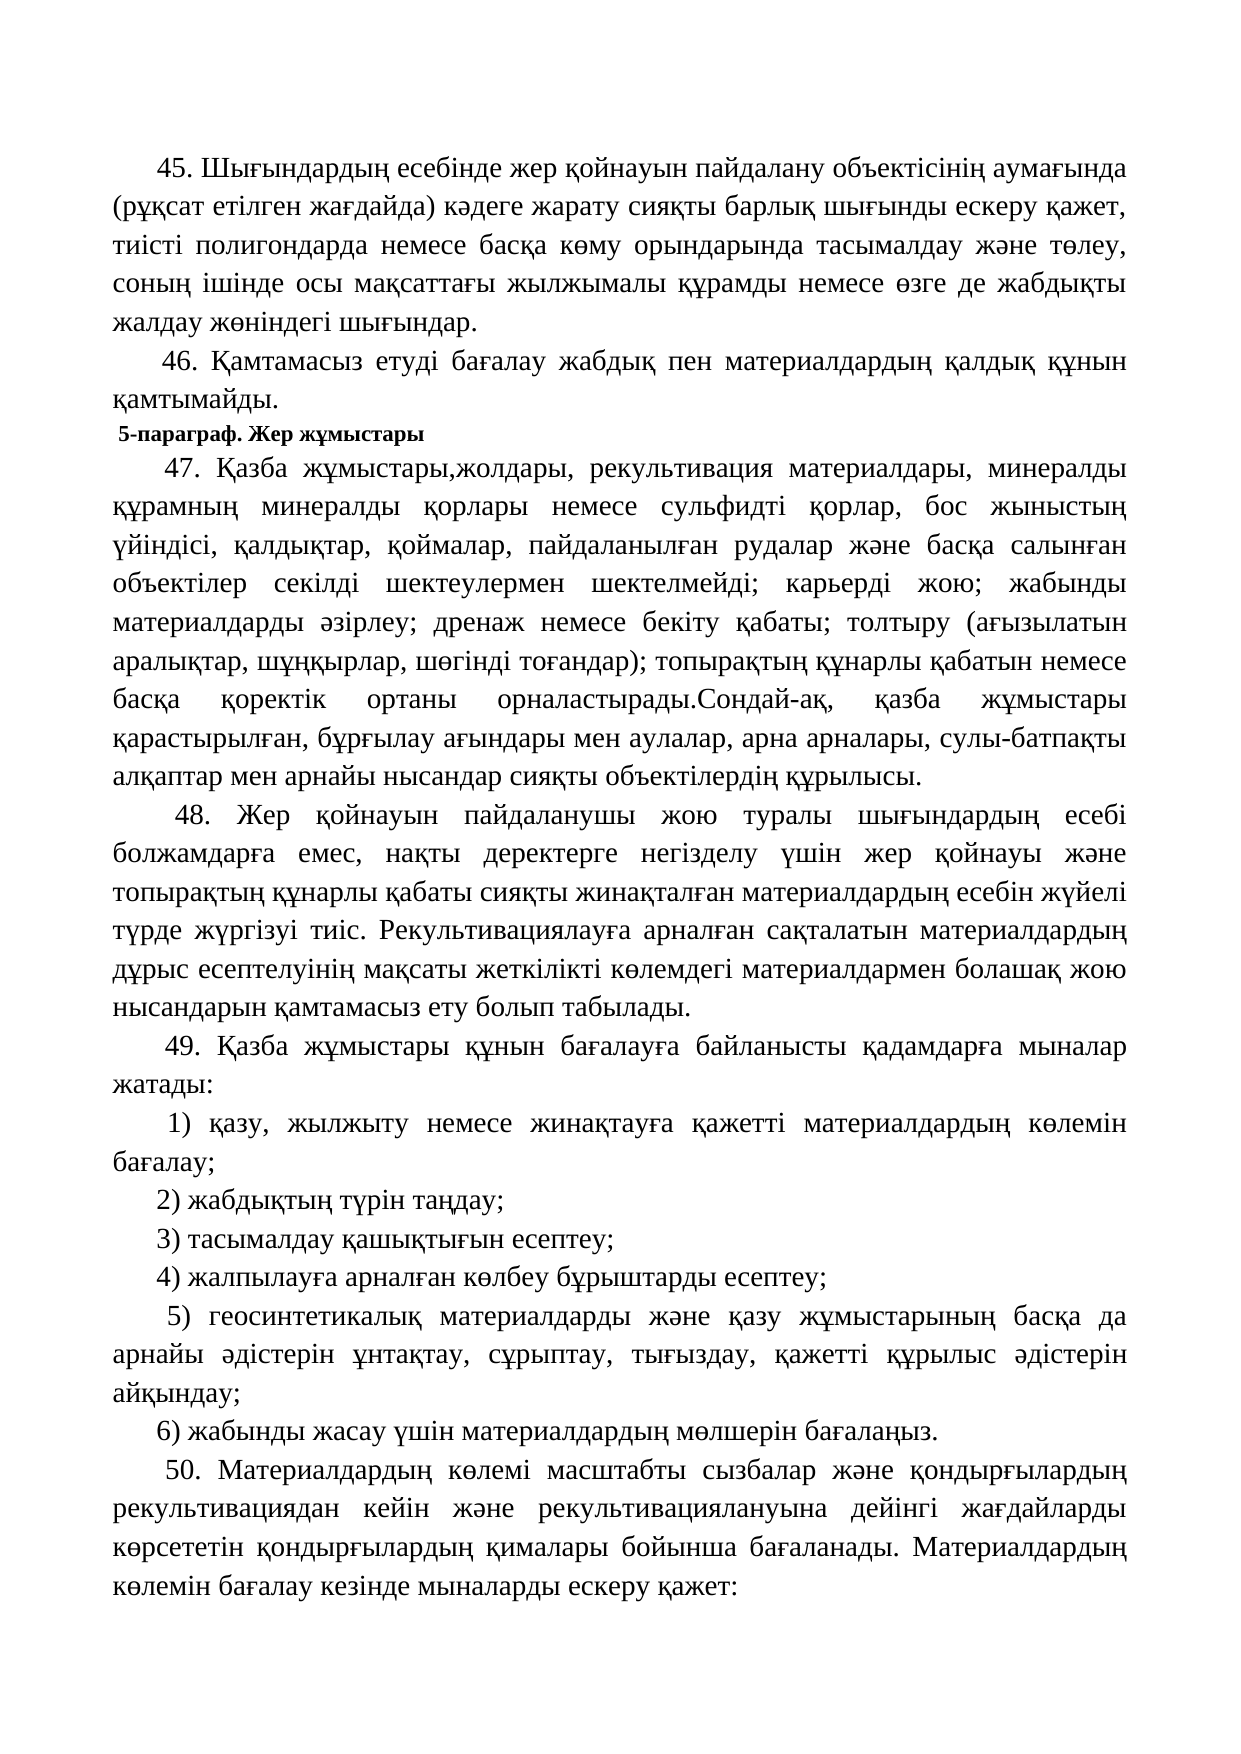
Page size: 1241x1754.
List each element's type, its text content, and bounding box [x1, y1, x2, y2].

text 45. Шығындардың есебінде жер қойнауын пайдалану объектісінің аумағында (рұқсат етілген жағдайда) кәдеге жарату сияқты барлық шығынды ескеру қажет, тиісті полигондарда немесе басқа көму орындарында тасымалдау және төлеу, соның ішінде осы мақсаттағы жылжымалы құрамды немесе өзге де жабдықты жалдау жөніндегі шығындар. [112, 150, 1128, 338]
text 5) геосинтетикалық материалдарды және қазу жұмыстарының басқа да арнайы әдістерін ұнтақтау, сұрыптау, тығыздау, қажетті құрылыс әдістерін айқындау; [112, 1298, 1128, 1408]
text 5-параграф. Жер жұмыстары [112, 420, 1128, 446]
text 3) тасымалдау қашықтығын есептеу; [112, 1221, 1128, 1254]
text 6) жабынды жасау үшін материалдардың мөлшерін бағалаңыз. [112, 1413, 1128, 1447]
text 1) қазу, жылжыту немесе жинақтауға қажетті материалдардың көлемін бағалау; [112, 1105, 1128, 1177]
text 49. Қазба жұмыстары құнын бағалауға байланысты қадамдарға мыналар жатады: [112, 1028, 1128, 1100]
text 46. Қамтамасыз етуді бағалау жабдық пен материалдардың қалдық құнын қамтымайды. [112, 343, 1128, 415]
text 48. Жер қойнауын пайдаланушы жою туралы шығындардың есебі болжамдарға емес, нақты деректерге негізделу үшін жер қойнауы және топырақтың құнарлы қабаты сияқты жинақталған материалдардың есебін жүйелі түрде жүргізуі тиіс. Рекультивациялауға арналған сақталатын материалдардың дұрыс есептелуінің мақсаты жеткілікті көлемдегі материалдармен болашақ жою нысандарын қамтамасыз ету болып табылады. [112, 797, 1128, 1023]
text 2) жабдықтың түрін таңдау; [112, 1182, 1128, 1216]
text 4) жалпылауға арналған көлбеу бұрыштарды есептеу; [112, 1259, 1128, 1293]
text 47. Қазба жұмыстары,жолдары, рекультивация материалдары, минералды құрамның минералды қорлары немесе сульфидті қорлар, бос жыныстың үйіндісі, қалдықтар, қоймалар, пайдаланылған рудалар және басқа салынған объектілер секілді шектеулермен шектелмейді; карьерді жою; жабынды материалдарды әзірлеу; дренаж немесе бекіту қабаты; толтыру (ағызылатын аралықтар, шұңқырлар, шөгінді тоғандар); топырақтың құнарлы қабатын немесе басқа қоректік ортаны орналастырады.Сондай-ақ, қазба жұмыстары қарастырылған, бұрғылау ағындары мен аулалар, арна арналары, сулы-батпақты алқаптар мен арнайы нысандар сияқты объектілердің құрылысы. [112, 450, 1128, 792]
text 50. Материалдардың көлемі масштабты сызбалар және қондырғылардың рекультивациядан кейін және рекультивациялануына дейінгі жағдайларды көрсететін қондырғылардың қималары бойынша бағаланады. Материалдардың көлемін бағалау кезінде мыналарды ескеру қажет: [112, 1452, 1128, 1601]
